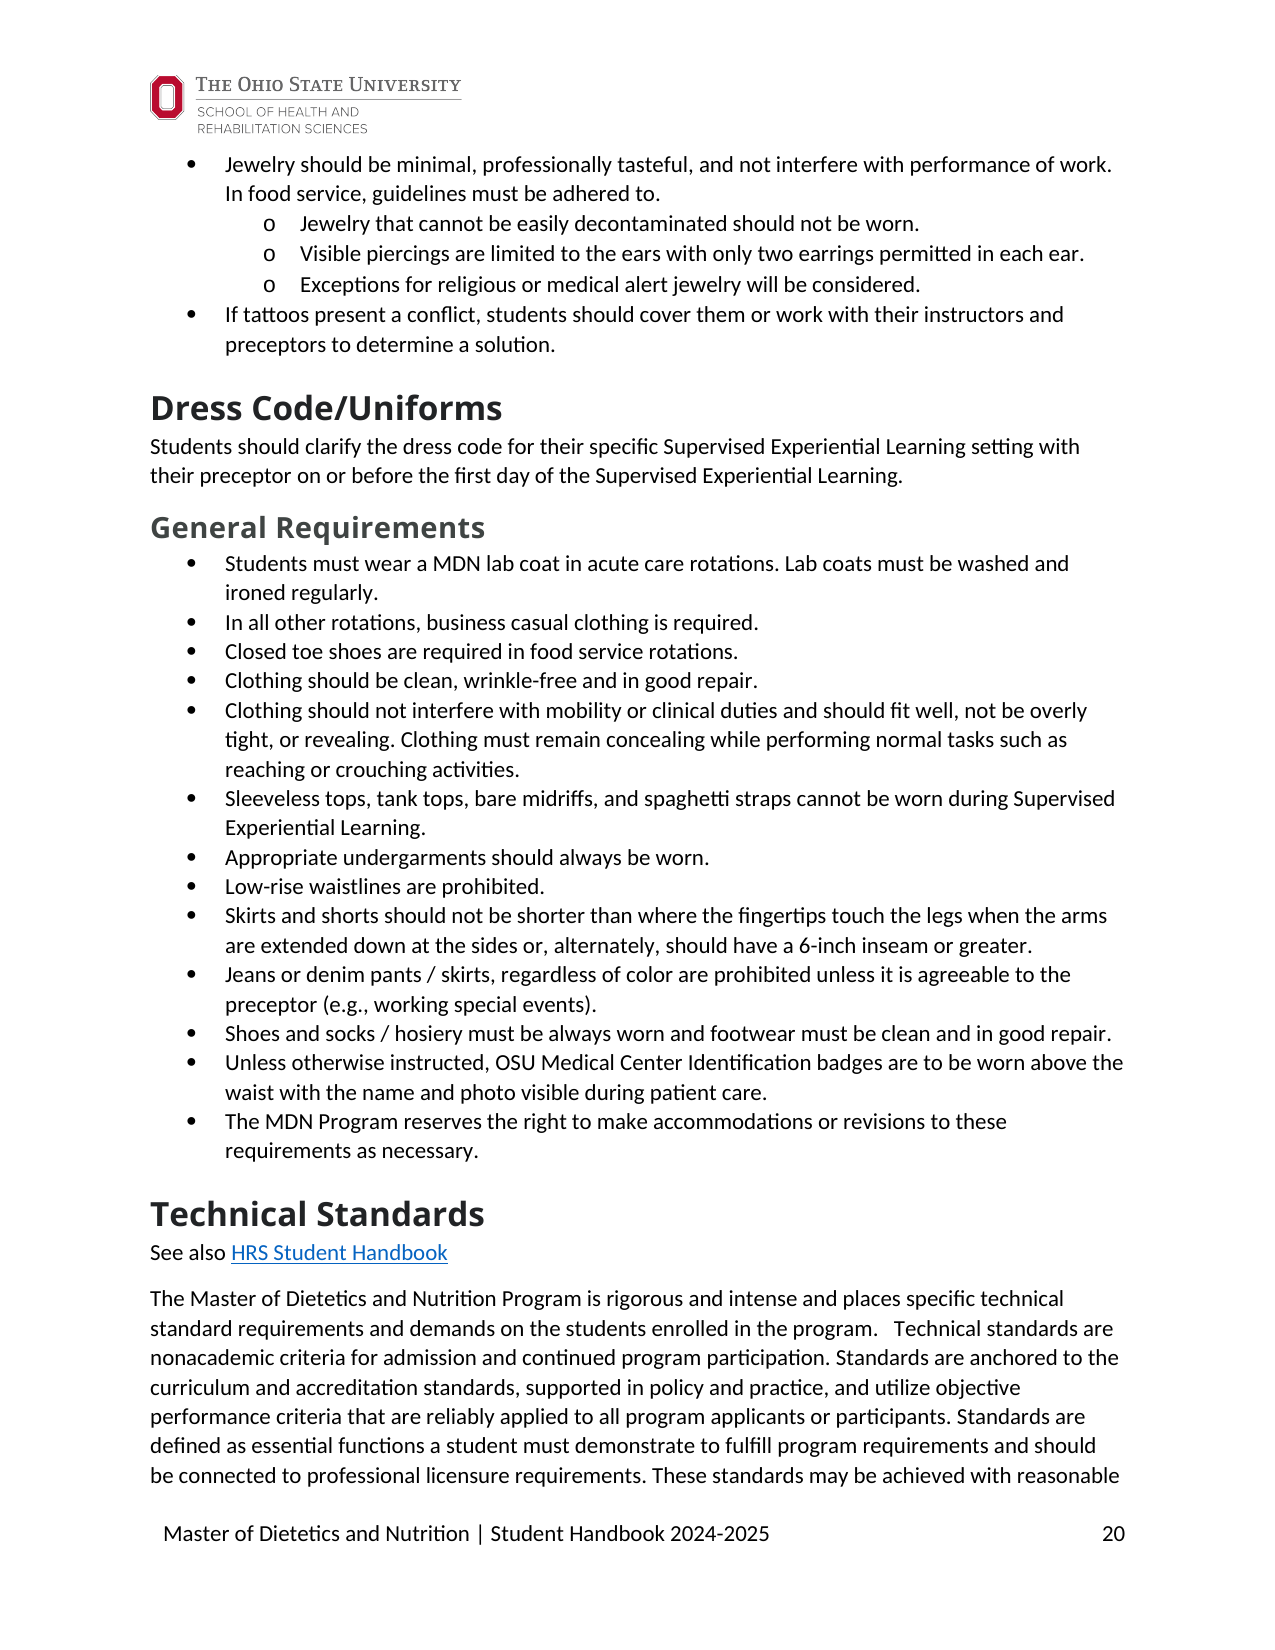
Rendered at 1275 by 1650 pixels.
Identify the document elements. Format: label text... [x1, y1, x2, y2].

list Visible piercings are limited to the ears with only two earrings permitted in each ear. [262, 239, 1125, 268]
list In all other rotations, business casual clothing is required. [187, 608, 1125, 636]
list Clothing should not interfere with mobility or clinical duties and should fit well, not be overly tight, or revealing. Clothing must remain concealing while performing normal tasks such as reaching or crouching activities. [187, 696, 1125, 783]
list Low-rise waistlines are prohibited. [187, 872, 1125, 900]
list Sleeveless tops, tank tops, bare midriffs, and spaghetti straps cannot be worn during Supervised Experiential Learning. [187, 784, 1125, 841]
list The MDN Program reserves the right to make accommodations or revisions to these requirements as necessary. [187, 1107, 1125, 1164]
list Jewelry should be minimal, professionally tasteful, and not interfere with performance of work. In food service, guidelines must be adhered to. [187, 150, 1125, 207]
picture [150, 75, 462, 138]
subtitle Technical Standards [150, 1191, 1125, 1236]
list Closed toe shoes are required in food service rotations. [187, 637, 1125, 665]
list Jewelry that cannot be easily decontaminated should not be worn. [262, 209, 1125, 238]
subtitle General Requirements [150, 507, 1125, 547]
subtitle Dress Code/Uniforms [150, 384, 1125, 430]
list Unless otherwise instructed, OSU Medical Center Identification badges are to be worn above the waist with the name and photo visible during patient care. [187, 1048, 1125, 1106]
text See also HRS Student Handbook [150, 1238, 1125, 1267]
list Clothing should be clean, wrinkle-free and in good repair. [187, 667, 1125, 694]
list Appropriate undergarments should always be worn. [187, 843, 1125, 871]
list Exceptions for religious or medical alert jewelry will be considered. [262, 270, 1125, 299]
list Students must wear a MDN lab coat in acute care rotations. Lab coats must be washed and ironed regularly. [187, 549, 1125, 606]
list Jeans or denim pants / skirts, regardless of color are prohibited unless it is agreeable to the preceptor (e.g., working special events). [187, 960, 1125, 1018]
list If tattoos present a conflict, students should cover them or work with their instructors and preceptors to determine a solution. [187, 301, 1125, 358]
list Skirts and shorts should not be shorter than where the fingertips touch the legs when the arms are extended down at the sides or, alternately, should have a 6-inch inseam or greater. [187, 902, 1125, 959]
text Students should clarify the dress code for their specific Supervised Experiential Learning setting with their preceptor on or before the first day of the Supervised Experiential Learning. [150, 432, 1125, 489]
list Shoes and socks / hosiery must be always worn and footwear must be clean and in good repair. [187, 1019, 1125, 1047]
